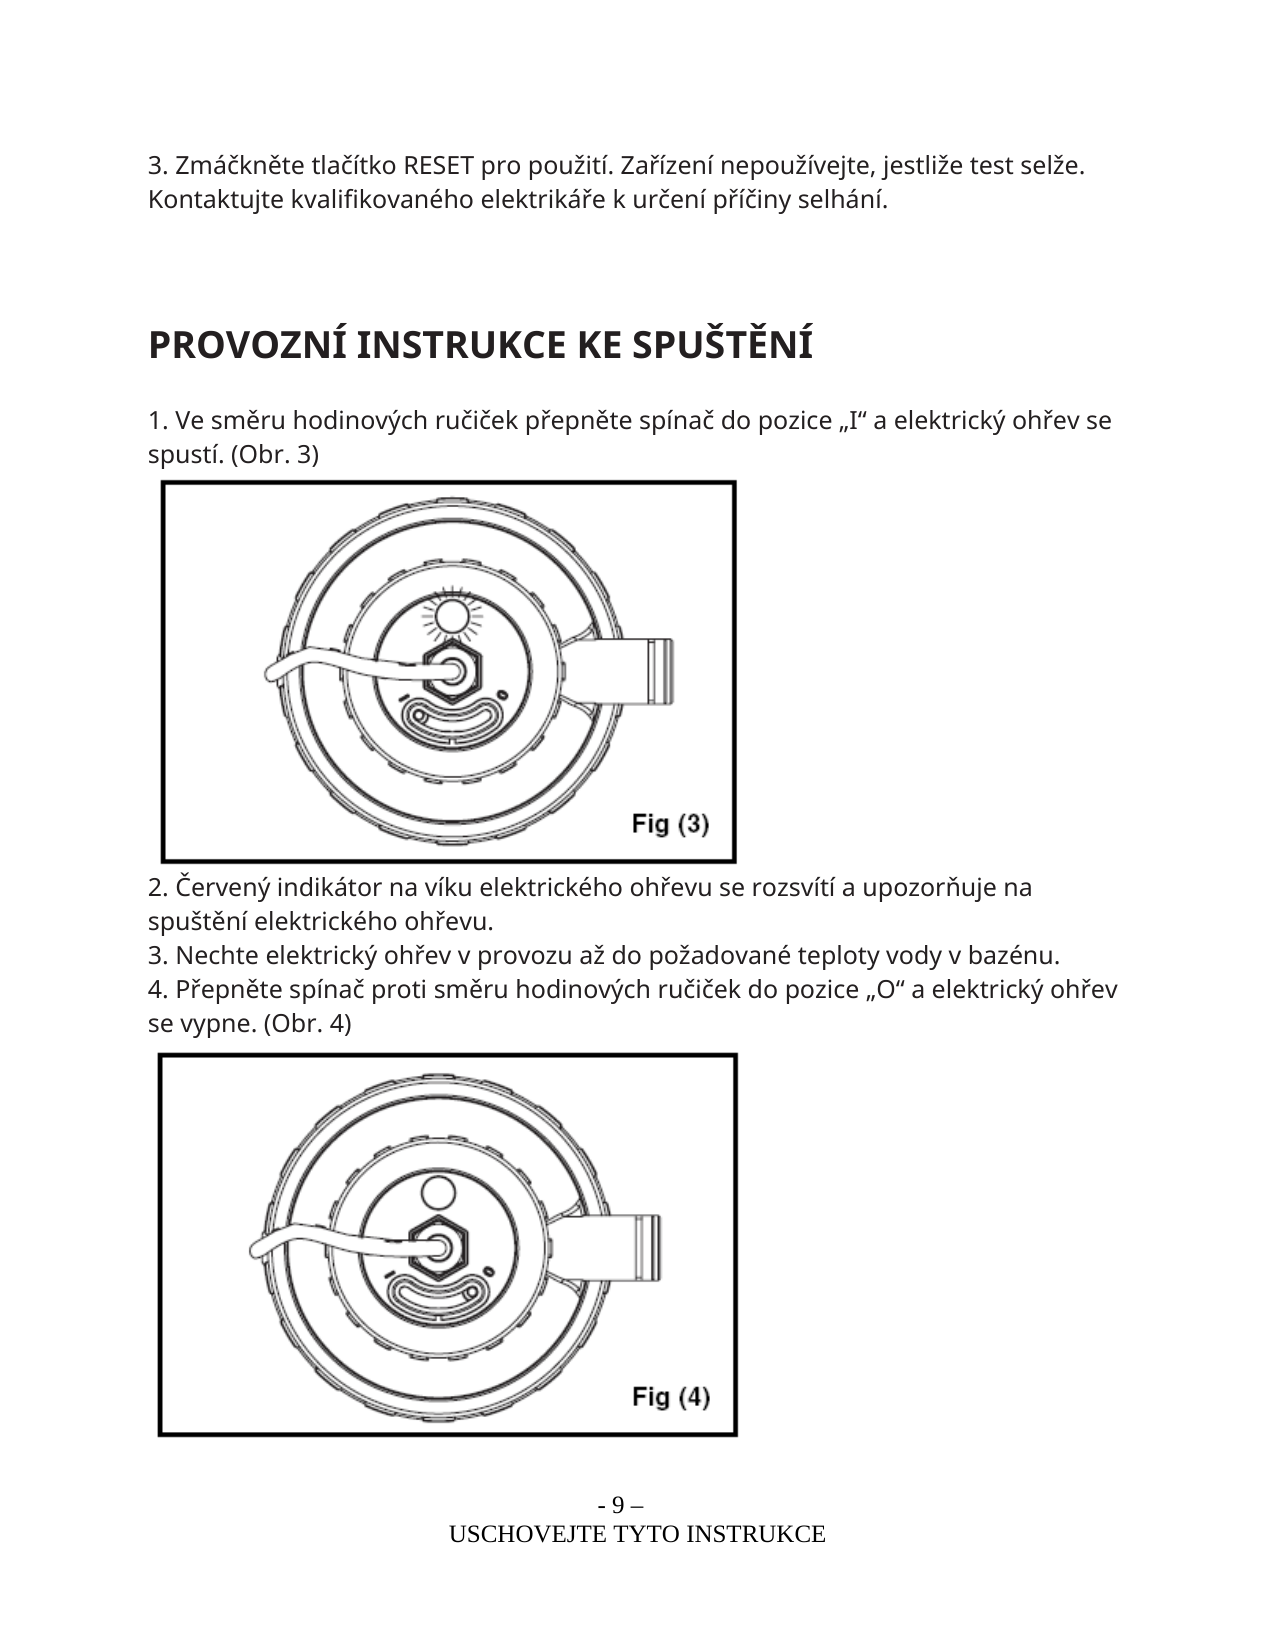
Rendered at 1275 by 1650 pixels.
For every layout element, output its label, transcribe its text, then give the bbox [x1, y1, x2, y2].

text 1. Ve směru hodinových ručiček přepněte spínač do pozice „I“ a elektrický ohřev se spustí. (Obr. 3) [148, 403, 1127, 471]
text 2. Červený indikátor na víku elektrického ohřevu se rozsvítí a upozorňuje na spuštění elektrického ohřevu. [148, 869, 1127, 938]
text 4. Přepněte spínač proti směru hodinových ručiček do pozice „O“ a elektrický ohřev se vypne. (Obr. 4) [148, 972, 1127, 1040]
text PROVOZNÍ INSTRUKCE KE SPUŠTĚNÍ [148, 318, 1127, 369]
text 3. Nechte elektrický ohřev v provozu až do požadované teploty vody v bazénu. [148, 938, 1127, 972]
text 3. Zmáčkněte tlačítko RESET pro použití. Zařízení nepoužívejte, jestliže test selže. Kontaktujte kvalifikovaného elektrikáře k určení příčiny selhání. [148, 148, 1127, 216]
